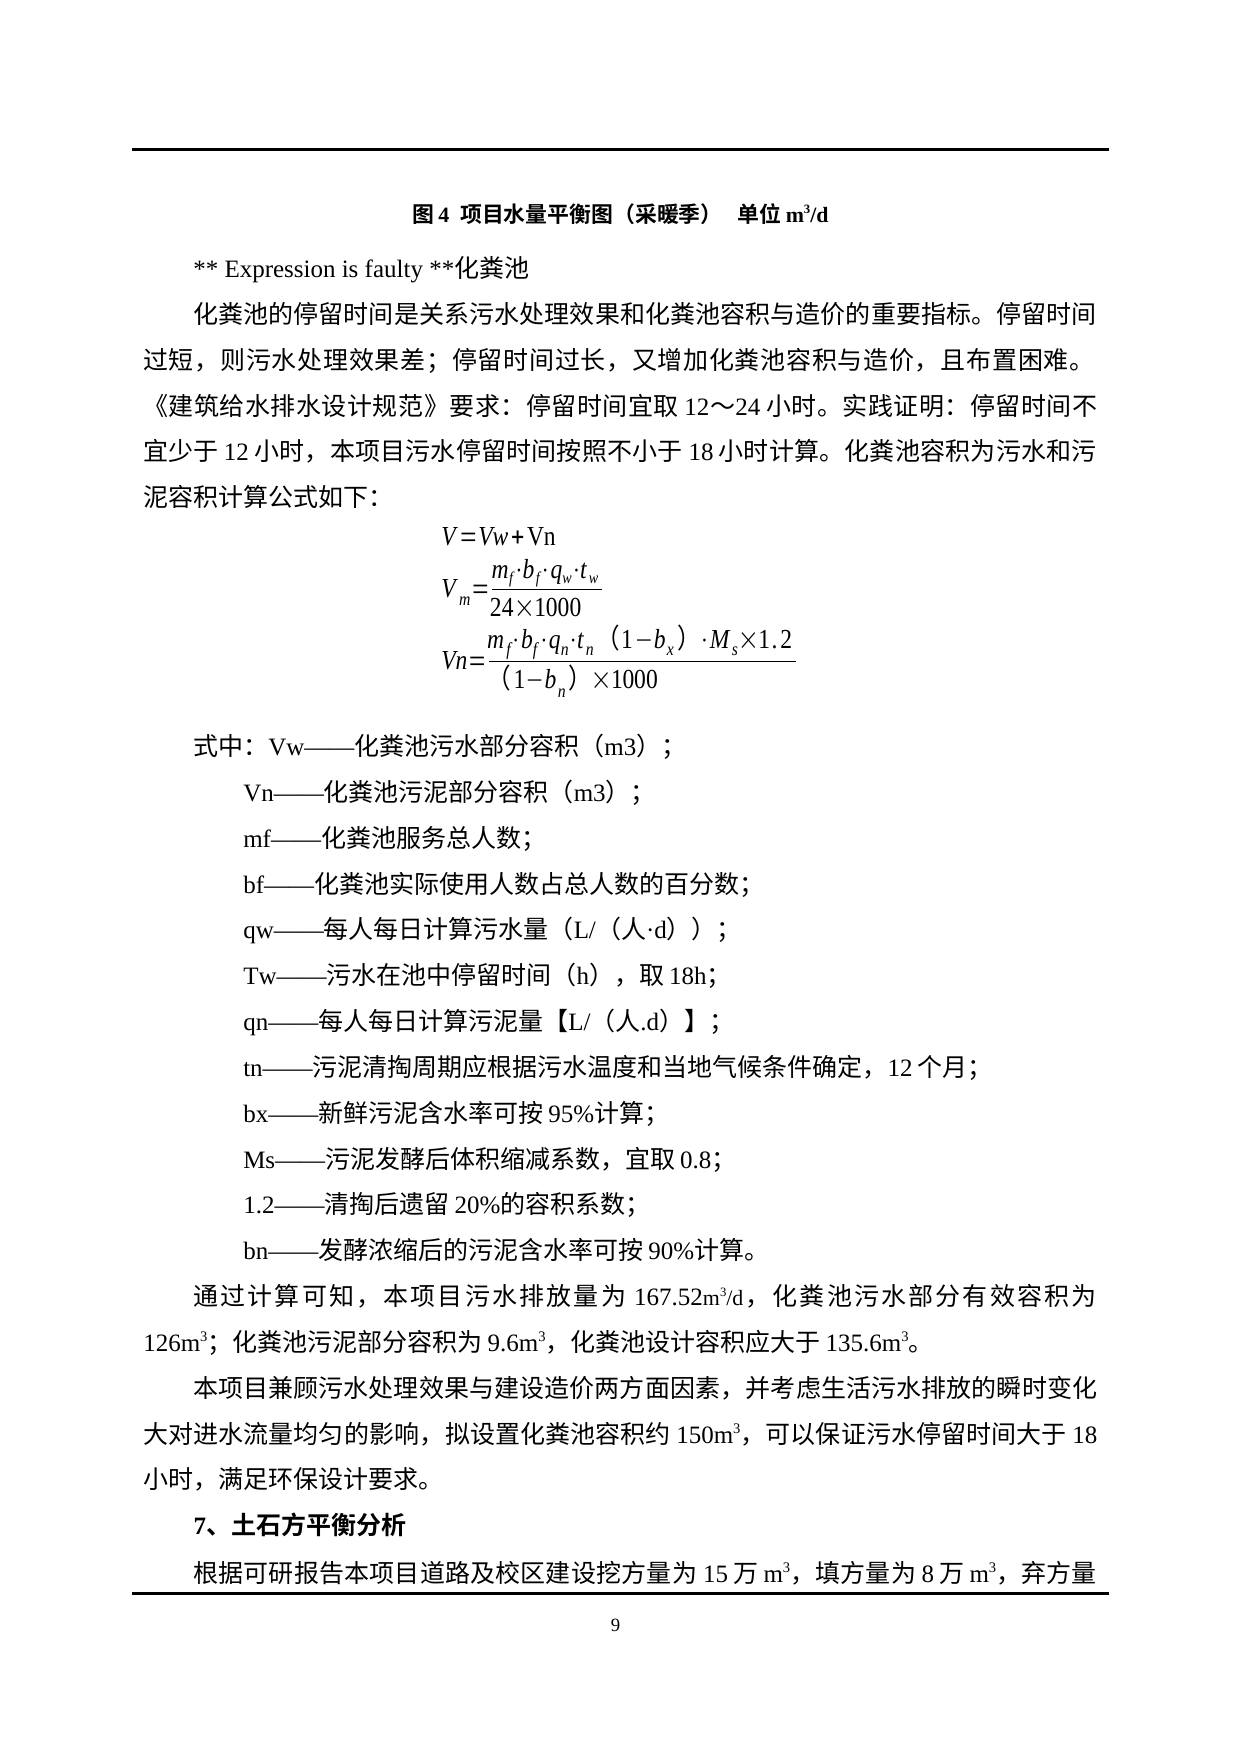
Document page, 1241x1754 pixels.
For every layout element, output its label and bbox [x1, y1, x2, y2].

table_cell [132, 151, 1108, 1592]
